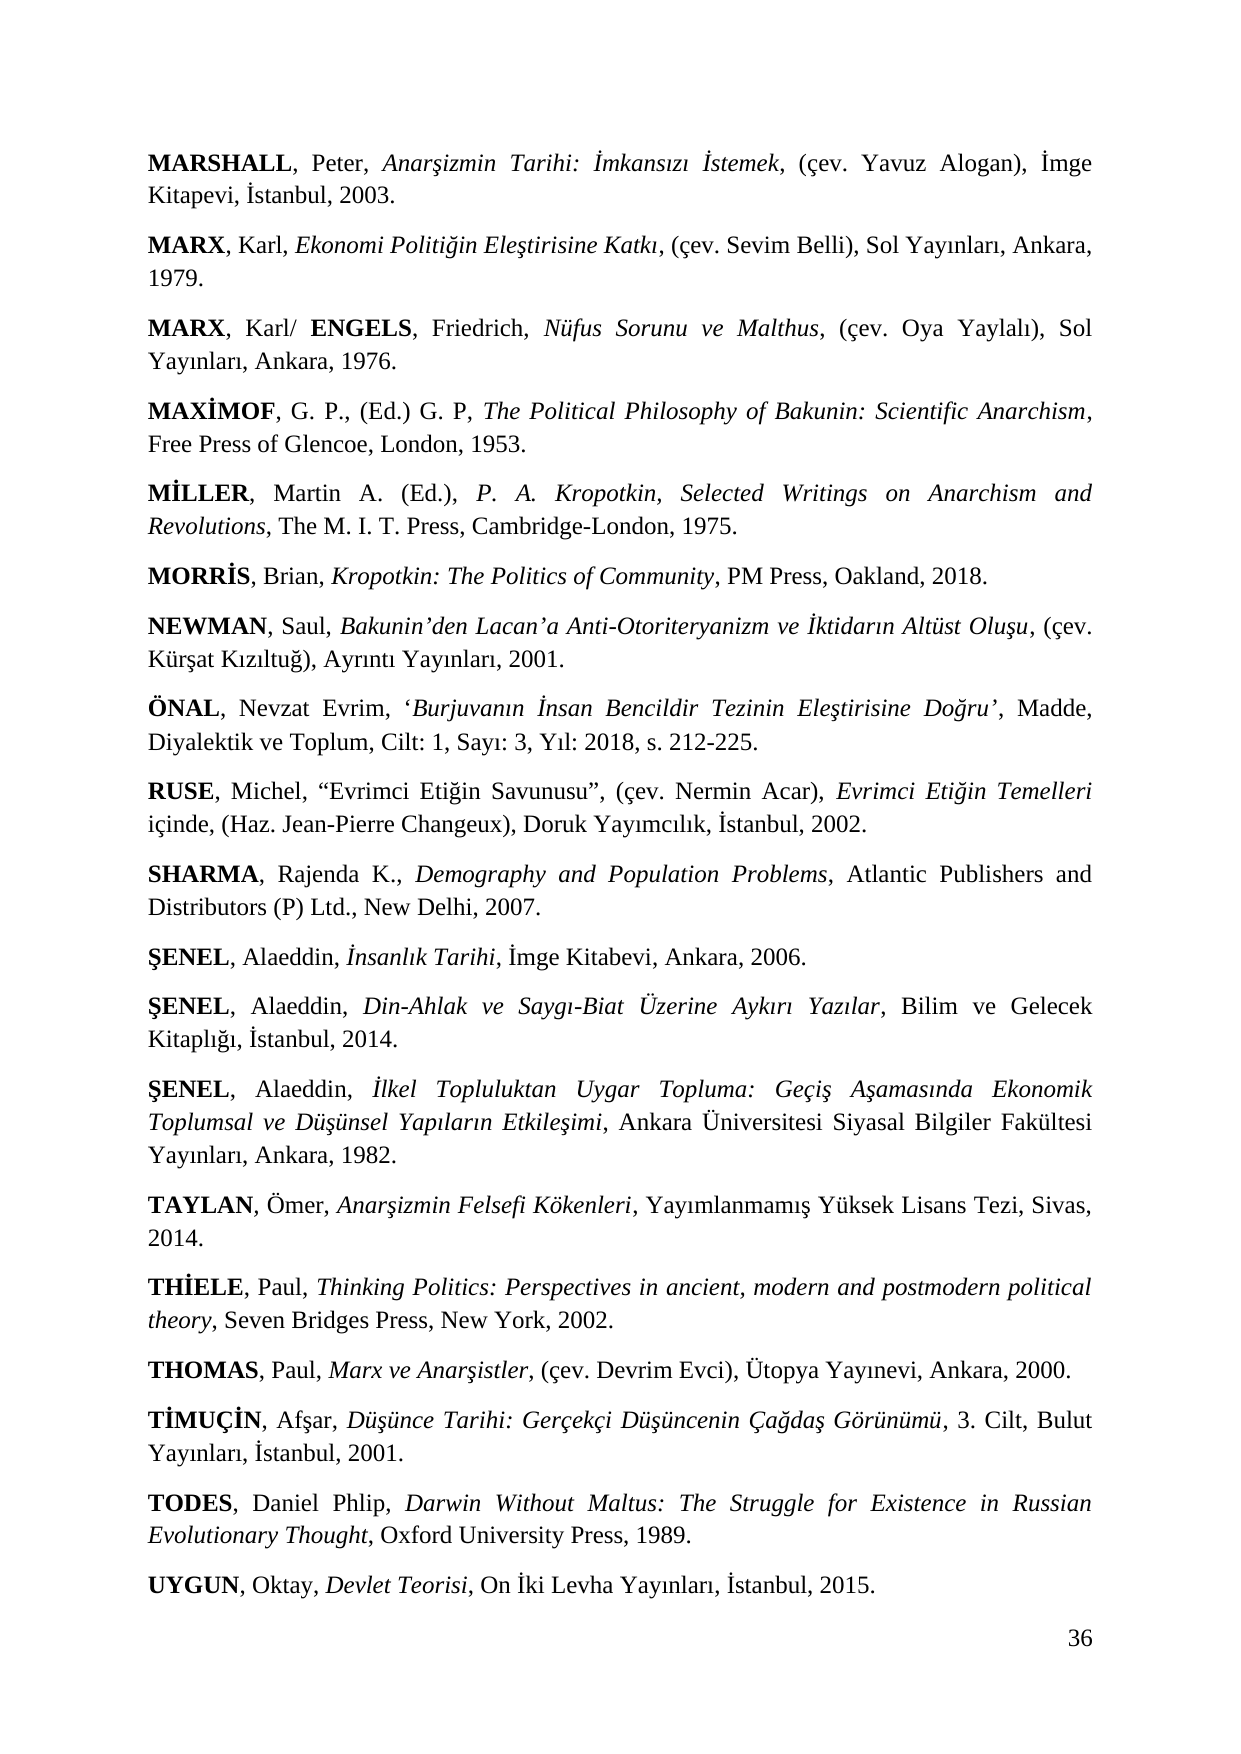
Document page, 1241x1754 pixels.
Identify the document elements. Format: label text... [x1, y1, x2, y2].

text MİLLER, Martin A. (Ed.), P. A. Kropotkin, Selected Writings on Anarchism and Revolutions, The M. I. T. Press, Cambridge-London, 1975. [148, 478, 1093, 540]
text TODES, Daniel Phlip, Darwin Without Maltus: The Struggle for Existence in Russian Evolutionary Thought, Oxford University Press, 1989. [148, 1488, 1093, 1549]
text TİMUÇİN, Afşar, Düşünce Tarihi: Gerçekçi Düşüncenin Çağdaş Görünümü, 3. Cilt, Bulut Yayınları, İstanbul, 2001. [148, 1405, 1093, 1467]
text MAXİMOF, G. P., (Ed.) G. P, The Political Philosophy of Bakunin: Scientific Anarchism, Free Press of Glencoe, London, 1953. [148, 396, 1093, 457]
text THİELE, Paul, Thinking Politics: Perspectives in ancient, modern and postmodern political theory, Seven Bridges Press, New York, 2002. [148, 1272, 1093, 1334]
text TAYLAN, Ömer, Anarşizmin Felsefi Kökenleri, Yayımlanmamış Yüksek Lisans Tezi, Sivas, 2014. [148, 1190, 1093, 1252]
text MARSHALL, Peter, Anarşizmin Tarihi: İmkansızı İstemek, (çev. Yavuz Alogan), İmge Kitapevi, İstanbul, 2003. [148, 148, 1093, 209]
text NEWMAN, Saul, Bakunin’den Lacan’a Anti-Otoriteryanizm ve İktidarın Altüst Oluşu, (çev. Kürşat Kızıltuğ), Ayrıntı Yayınları, 2001. [148, 611, 1093, 673]
text MARX, Karl/ ENGELS, Friedrich, Nüfus Sorunu ve Malthus, (çev. Oya Yaylalı), Sol Yayınları, Ankara, 1976. [148, 313, 1093, 375]
text MORRİS, Brian, Kropotkin: The Politics of Community, PM Press, Oakland, 2018. [148, 561, 1093, 590]
text UYGUN, Oktay, Devlet Teorisi, On İki Levha Yayınları, İstanbul, 2015. [148, 1570, 1093, 1599]
text ŞENEL, Alaeddin, Din-Ahlak ve Saygı-Biat Üzerine Aykırı Yazılar, Bilim ve Gelecek Kitaplığı, İstanbul, 2014. [148, 991, 1093, 1053]
text THOMAS, Paul, Marx ve Anarşistler, (çev. Devrim Evci), Ütopya Yayınevi, Ankara, 2000. [148, 1355, 1093, 1384]
text ŞENEL, Alaeddin, İlkel Topluluktan Uygar Topluma: Geçiş Aşamasında Ekonomik Toplumsal ve Düşünsel Yapıların Etkileşimi, Ankara Üniversitesi Siyasal Bilgiler Fakültesi Yayınları, Ankara, 1982. [148, 1074, 1093, 1169]
text ÖNAL, Nevzat Evrim, ‘Burjuvanın İnsan Bencildir Tezinin Eleştirisine Doğru’, Madde, Diyalektik ve Toplum, Cilt: 1, Sayı: 3, Yıl: 2018, s. 212-225. [148, 693, 1093, 755]
text ŞENEL, Alaeddin, İnsanlık Tarihi, İmge Kitabevi, Ankara, 2006. [148, 942, 1093, 970]
text SHARMA, Rajenda K., Demography and Population Problems, Atlantic Publishers and Distributors (P) Ltd., New Delhi, 2007. [148, 859, 1093, 921]
text RUSE, Michel, “Evrimci Etiğin Savunusu”, (çev. Nermin Acar), Evrimci Etiğin Temelleri içinde, (Haz. Jean-Pierre Changeux), Doruk Yayımcılık, İstanbul, 2002. [148, 776, 1093, 838]
text MARX, Karl, Ekonomi Politiğin Eleştirisine Katkı, (çev. Sevim Belli), Sol Yayınları, Ankara, 1979. [148, 230, 1093, 292]
